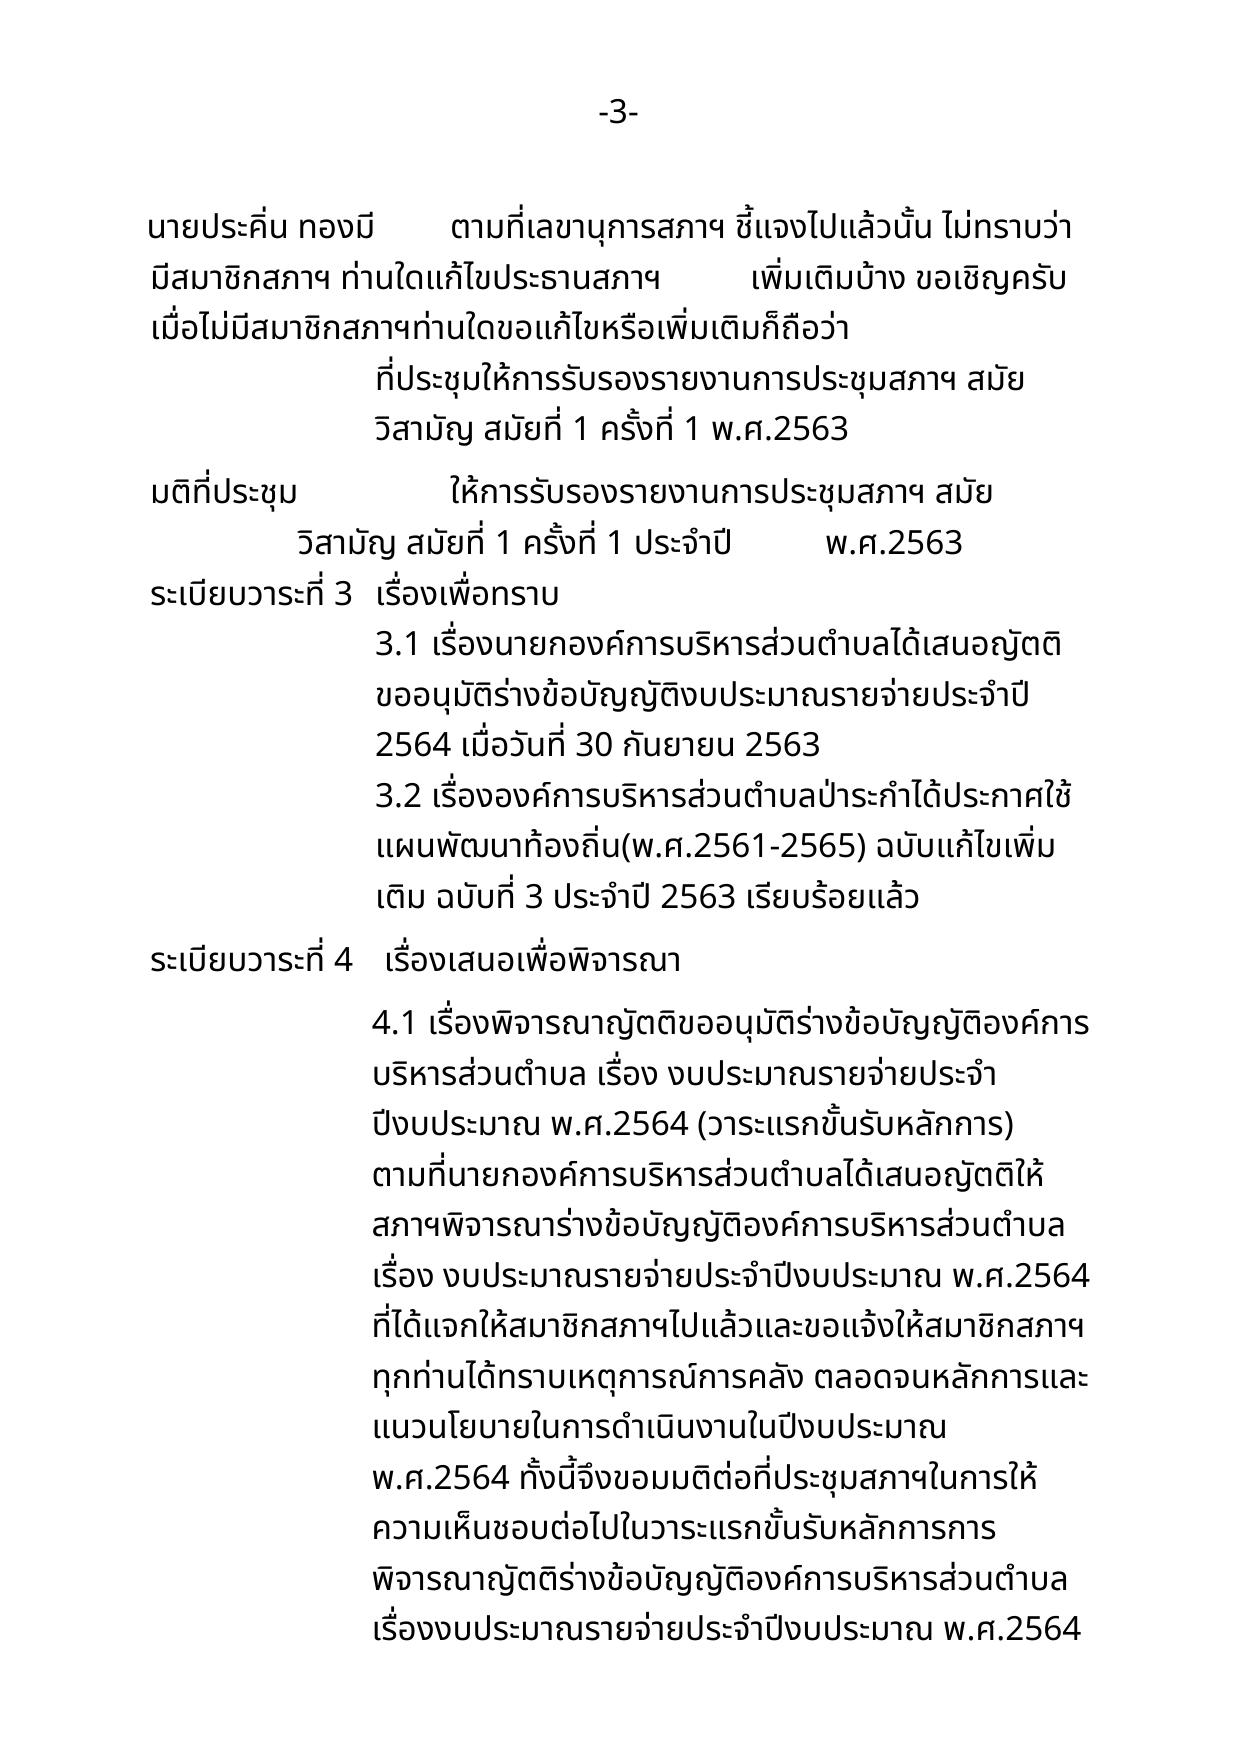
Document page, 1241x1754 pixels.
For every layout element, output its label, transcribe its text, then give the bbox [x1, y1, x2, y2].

text 3.2 เรื่ององค์การบริหารส่วนตำบลป่าระกำได้ประกาศใช้แผนพัฒนาท้องถิ่น(พ.ศ.2561-2565) ฉบับแก้ไขเพิ่มเติม ฉบับที่ 3 ประจำปี 2563 เรียบร้อยแล้ว [150, 772, 1095, 923]
text นายประคิ่น ทองมี ตามที่เลขานุการสภาฯ ชี้แจงไปแล้วนั้น ไม่ทราบว่ามีสมาชิกสภาฯ ท่านใดแก้ไขประธานสภาฯ เพิ่มเติมบ้าง ขอเชิญครับ เมื่อไม่มีสมาชิกสภาฯท่านใดขอแก้ไขหรือเพิ่มเติมก็ถือว่า [146, 203, 1087, 355]
text มติที่ประชุม ให้การรับรองรายงานการประชุมสภาฯ สมัยวิสามัญ สมัยที่ 1 ครั้งที่ 1 ประจำปี พ.ศ.2563 [150, 468, 1087, 569]
text -3- [150, 87, 1087, 133]
text ระเบียบวาระที่ 3 เรื่องเพื่อทราบ [150, 569, 1200, 620]
text 3.1 เรื่องนายกองค์การบริหารส่วนตำบลได้เสนอญัตติขออนุมัติร่างข้อบัญญัติงบประมาณรายจ่ายประจำปี 2564 เมื่อวันที่ 30 กันยายน 2563 [150, 620, 1095, 772]
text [371, 1151, 1095, 1656]
text ระเบียบวาระที่ 4 เรื่องเสนอเพื่อพิจารณา [150, 936, 1200, 987]
text 4.1 เรื่องพิจารณาญัตติขออนุมัติร่างข้อบัญญัติองค์การบริหารส่วนตำบล เรื่อง งบประมาณรายจ่ายประจำปีงบประมาณ พ.ศ.2564 (วาระแรกขั้นรับหลักการ) [372, 999, 1095, 1151]
text ที่ประชุมให้การรับรองรายงานการประชุมสภาฯ สมัยวิสามัญ สมัยที่ 1 ครั้งที่ 1 พ.ศ.2563 [375, 355, 1087, 456]
